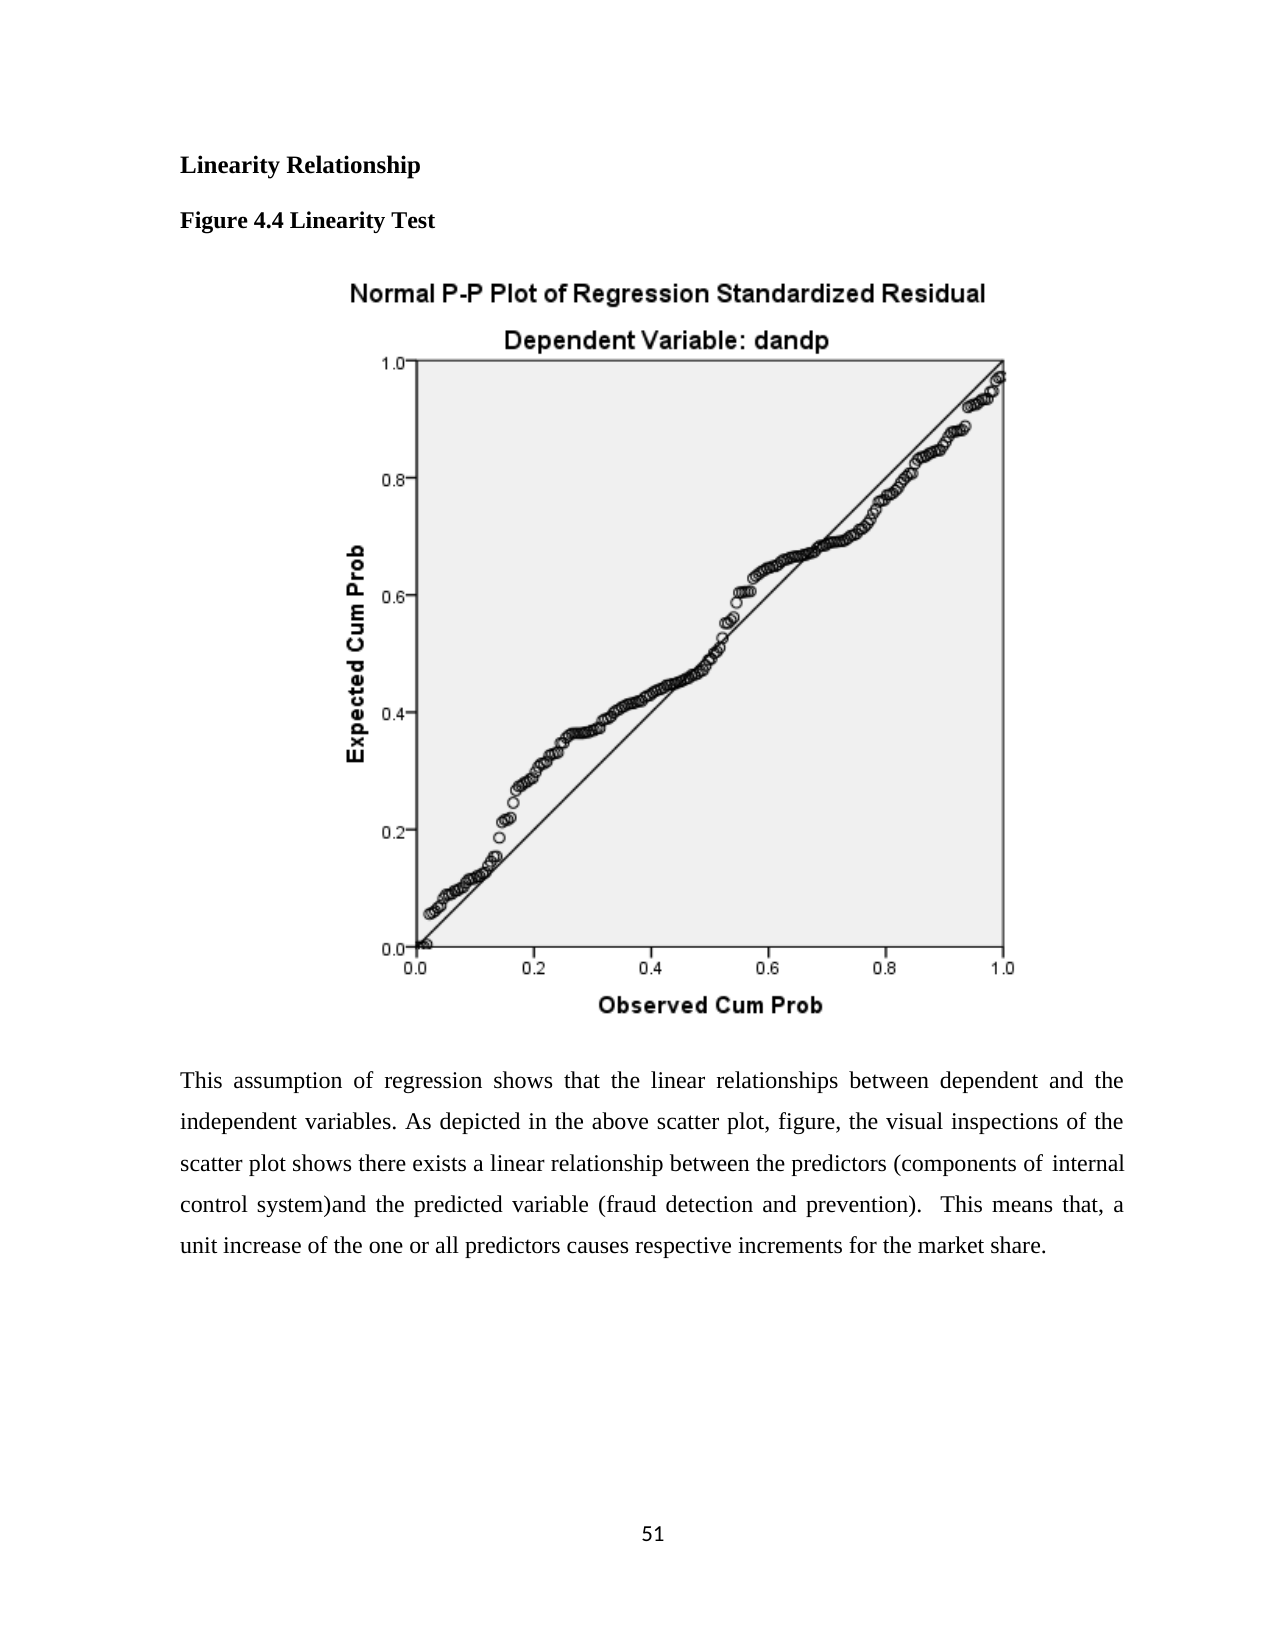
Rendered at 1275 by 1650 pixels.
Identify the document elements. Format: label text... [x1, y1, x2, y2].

picture [180, 259, 1156, 1040]
text Linearity Relationship [180, 150, 1125, 179]
text This assumption of regression shows that the linear relationships between dependent and the independent variables. As depicted in the above scatter plot, figure, the visual inspections of the scatter plot shows there exists a linear relationship between the predictors (components of internal control system)and the predicted variable (fraud detection and prevention). This means that, a unit increase of the one or all predictors causes respective increments for the market share. [180, 1066, 1125, 1259]
text Figure 4.4 Linearity Test [180, 206, 1125, 233]
